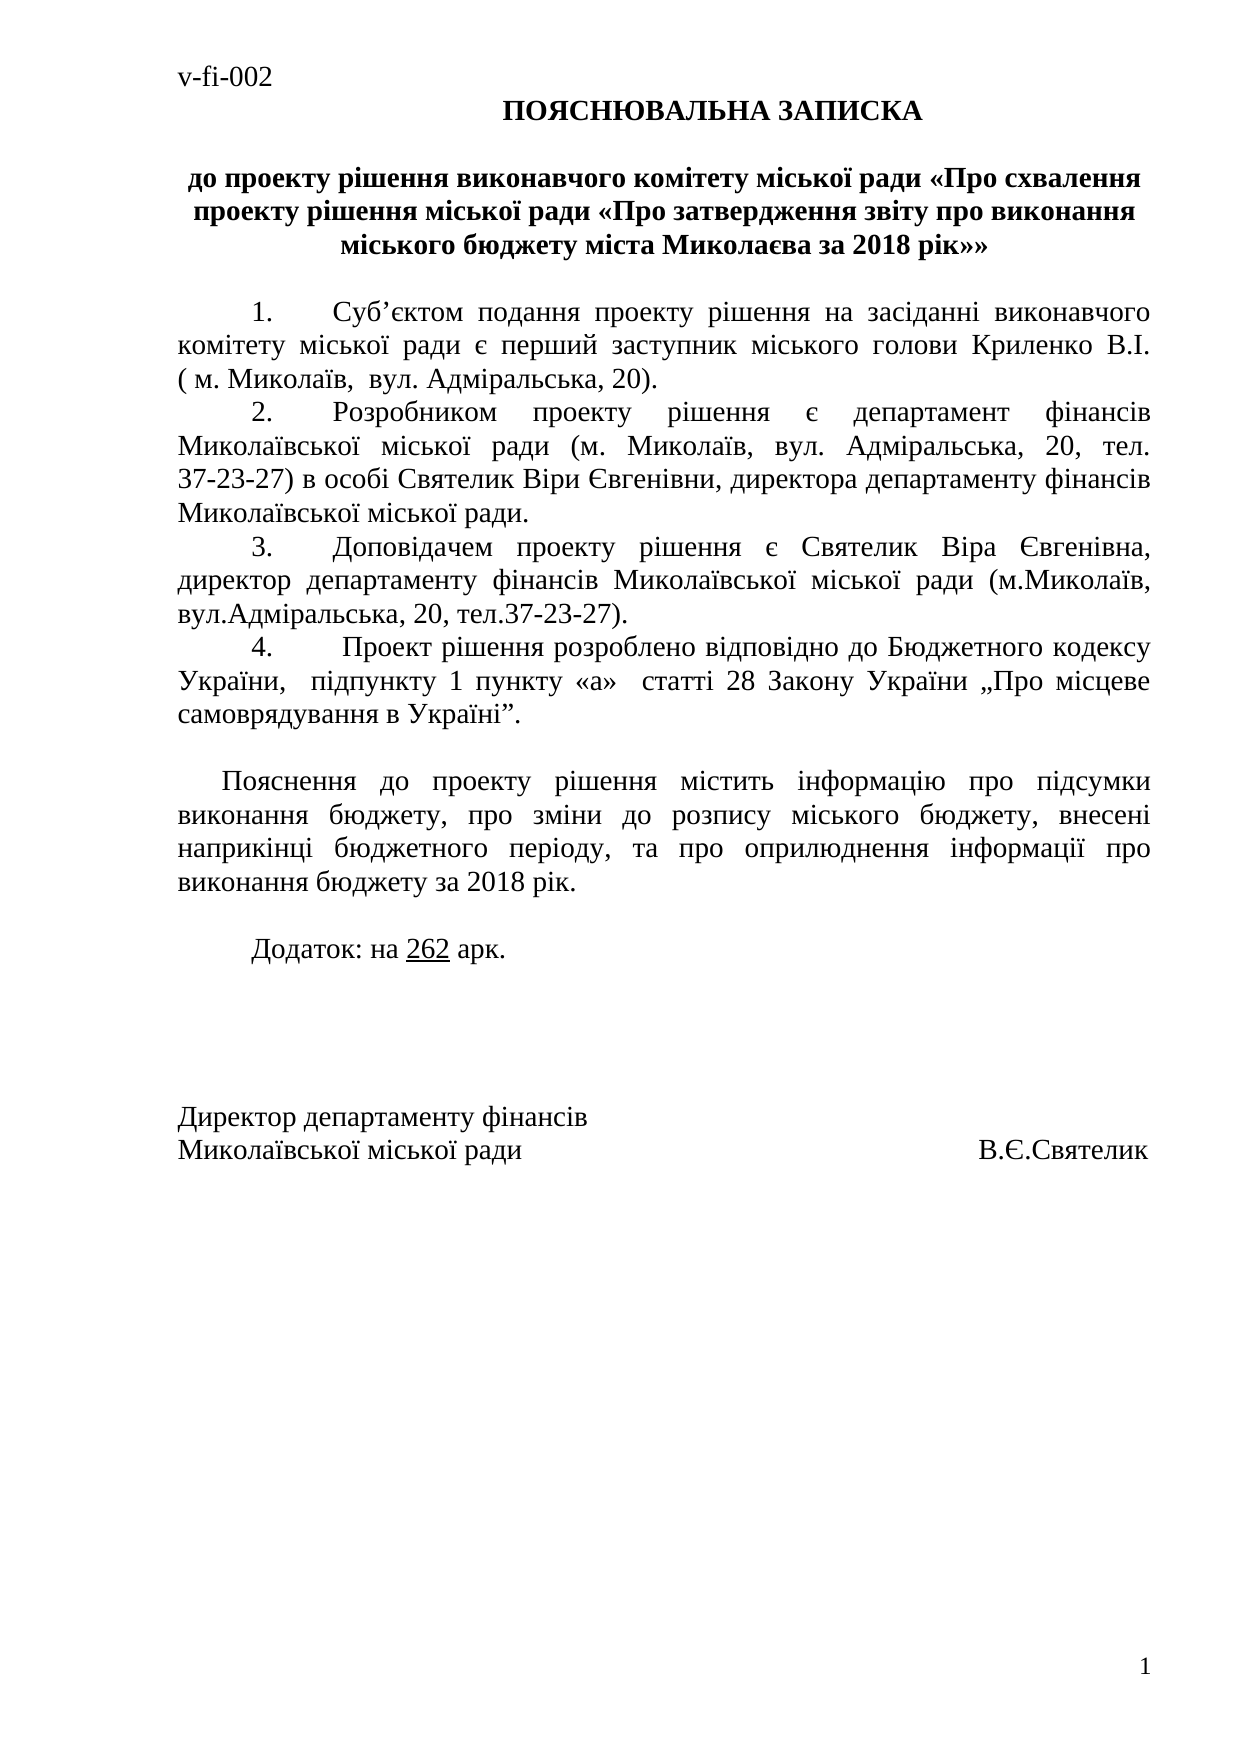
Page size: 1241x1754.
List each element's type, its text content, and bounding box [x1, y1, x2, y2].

list Розробником проекту рішення є департамент фінансів Миколаївської міської ради (м. Миколаїв, вул. Адміральська, 20, тел. 37-23-27) в особі Святелик Віри Євгенівни, директора департаменту фінансів Миколаївської міської ради. [177, 394, 1152, 529]
list Суб’єктом подання проекту рішення на засіданні виконавчого комітету міської ради є перший заступник міського голови Криленко В.І. ( м. Миколаїв, вул. Адміральська, 20). [177, 294, 1152, 394]
text Миколаївської міської ради В.Є.Святелик [177, 1132, 1152, 1166]
list Проект рішення розроблено відповідно до Бюджетного кодексу України, підпункту 1 пункту «а» статті 28 Закону України „Про місцеве самоврядування в Україні”. [177, 629, 1152, 730]
text до проекту рішення виконавчого комітету міської ради «Про схвалення проекту рішення міської ради «Про затвердження звіту про виконання міського бюджету міста Миколаєва за 2018 рік»» [177, 160, 1152, 260]
text Директор департаменту фінансів [177, 1099, 1152, 1132]
list Доповідачем проекту рішення є Святелик Віра Євгенівна, директор департаменту фінансів Миколаївської міської ради (м.Миколаїв, вул.Адміральська, 20, тел.37-23-27). [177, 529, 1152, 629]
text v-fi-002 [177, 59, 890, 93]
text Пояснення до проекту рішення містить інформацію про підсумки виконання бюджету, про зміни до розпису міського бюджету, внесені наприкінці бюджетного періоду, та про оприлюднення інформації про виконання бюджету за 2018 рік. [177, 763, 1152, 898]
text Додаток: на 262 арк. [177, 931, 1152, 965]
text ПОЯСНЮВАЛЬНА ЗАПИСКА [274, 93, 1152, 126]
